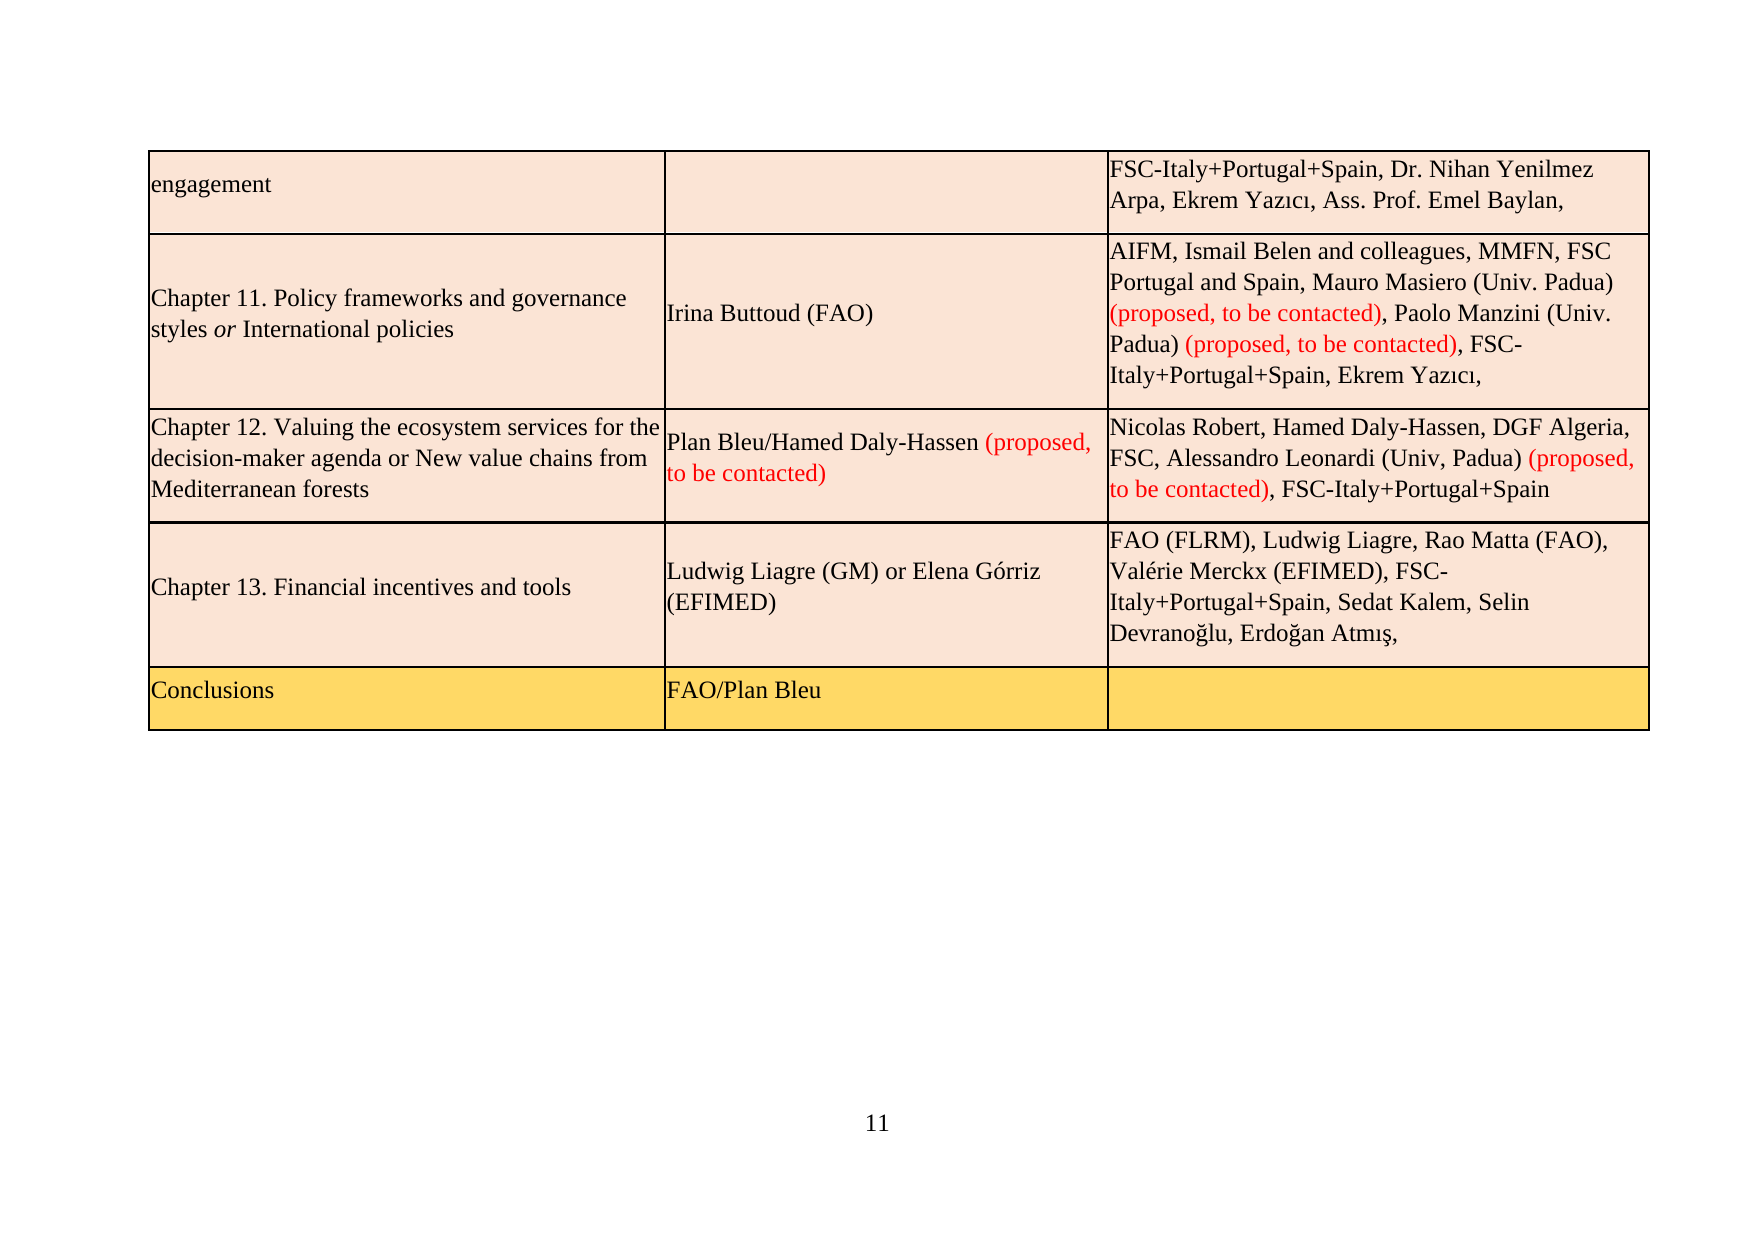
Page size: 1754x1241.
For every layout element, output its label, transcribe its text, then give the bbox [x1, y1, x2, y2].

table_cell FAO (FLRM), Ludwig Liagre, Rao Matta (FAO), Valérie Merckx (EFIMED), FSC-Italy+Portugal+Spain, Sedat Kalem, Selin Devranoğlu, Erdoğan Atmış, [1109, 524, 1648, 666]
table_cell AIFM, Ismail Belen and colleagues, MMFN, FSC Portugal and Spain, Mauro Masiero (Univ. Padua) (proposed, to be contacted), Paolo Manzini (Univ. Padua) (proposed, to be contacted), FSC-Italy+Portugal+Spain, Ekrem Yazıcı, [1109, 235, 1648, 408]
table_cell Conclusions [150, 668, 664, 729]
table_cell Chapter 11. Policy frameworks and governance styles or International policies [150, 235, 664, 408]
table_cell Nicolas Robert, Hamed Daly-Hassen, DGF Algeria, FSC, Alessandro Leonardi (Univ, Padua) (proposed, to be contacted), FSC-Italy+Portugal+Spain [1109, 410, 1648, 521]
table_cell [1109, 152, 1648, 232]
table_cell Ludwig Liagre (GM) or Elena Górriz (EFIMED) [666, 524, 1107, 666]
table_cell Chapter 13. Financial incentives and tools [150, 524, 664, 666]
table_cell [150, 152, 664, 232]
table_cell Chapter 12. Valuing the ecosystem services for the decision-maker agenda or New value chains from Mediterranean forests [150, 410, 664, 521]
table_cell FAO/Plan Bleu [666, 668, 1107, 729]
table_cell Plan Bleu/Hamed Daly-Hassen (proposed, to be contacted) [666, 410, 1107, 521]
table_cell Irina Buttoud (FAO) [666, 235, 1107, 408]
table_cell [666, 152, 1107, 232]
table_cell [1109, 668, 1648, 729]
